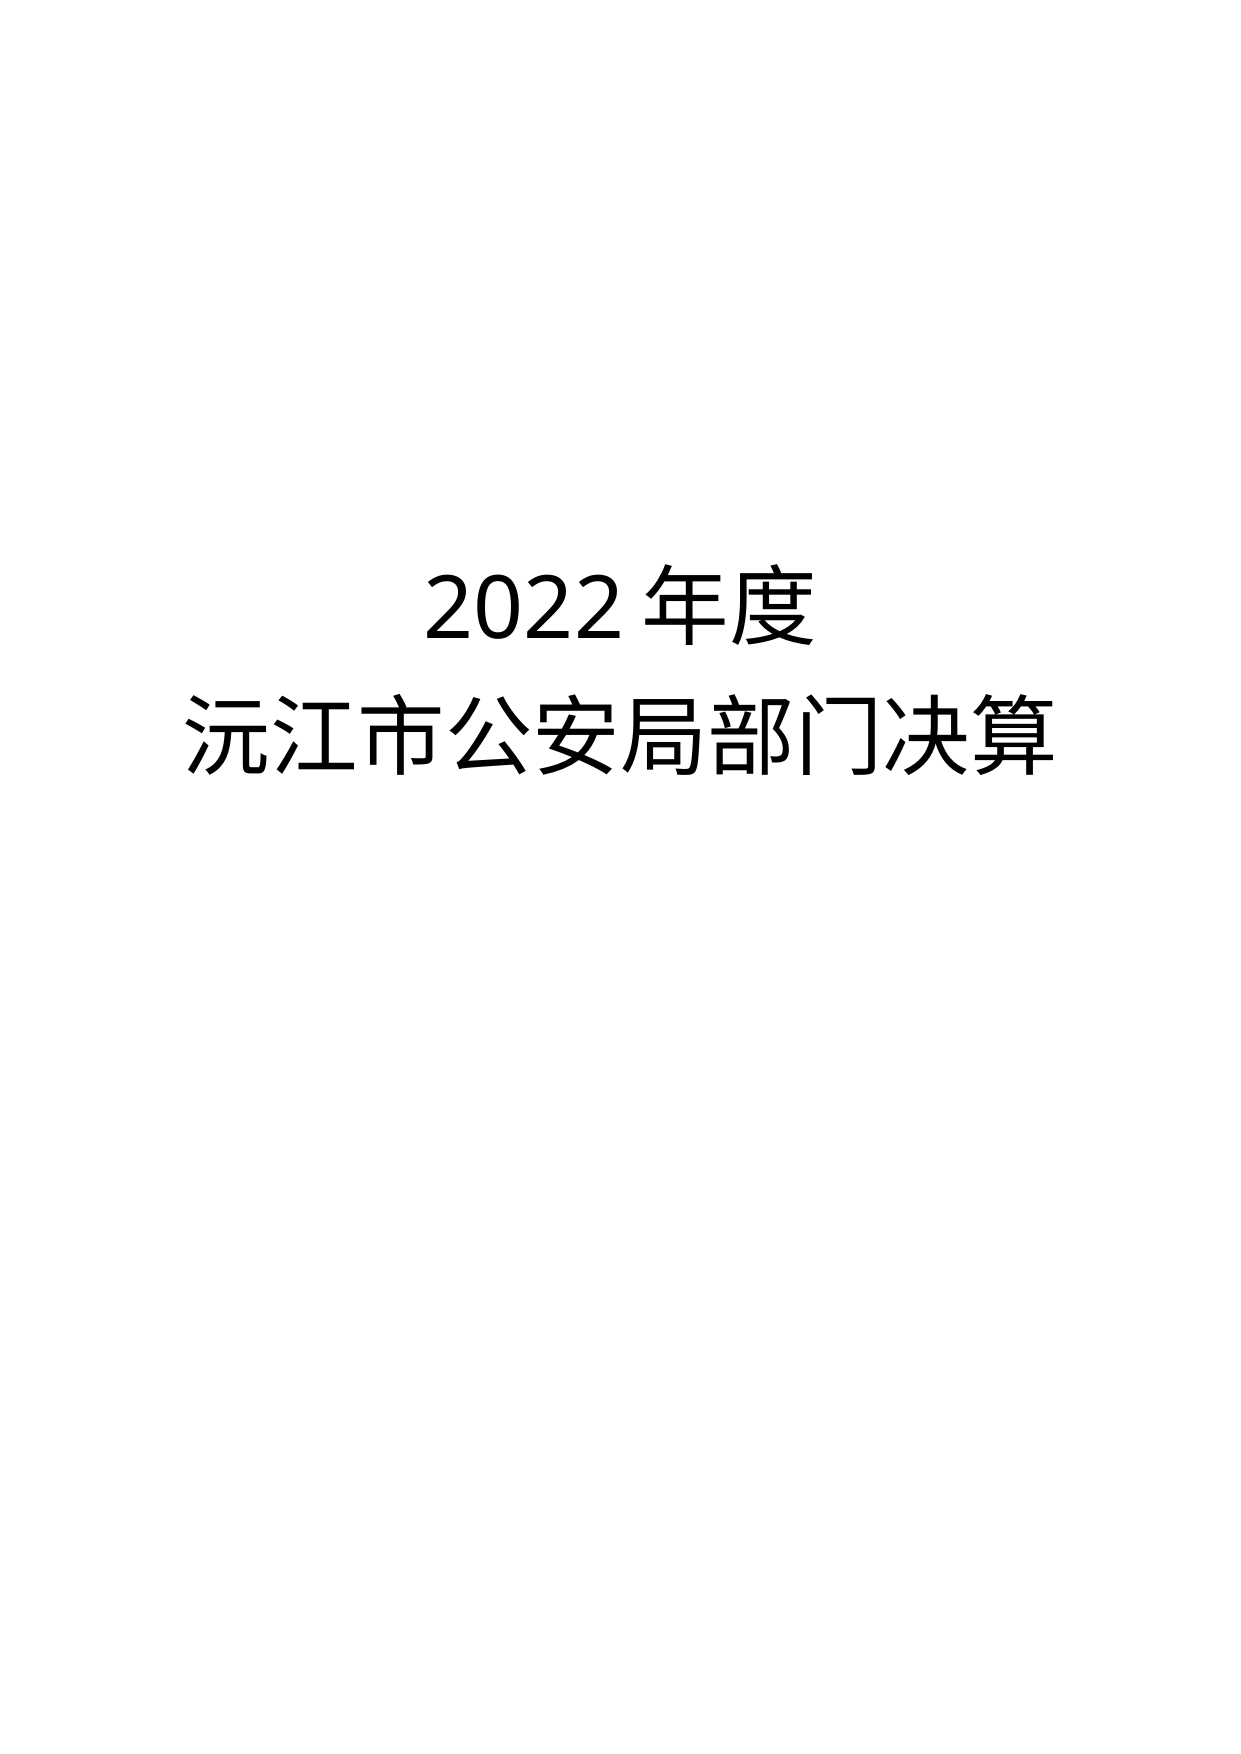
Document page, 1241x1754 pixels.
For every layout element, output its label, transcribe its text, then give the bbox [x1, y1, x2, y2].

text 沅江市公安局部门决算 [75, 666, 1165, 796]
text 2022年度 [75, 536, 1165, 666]
